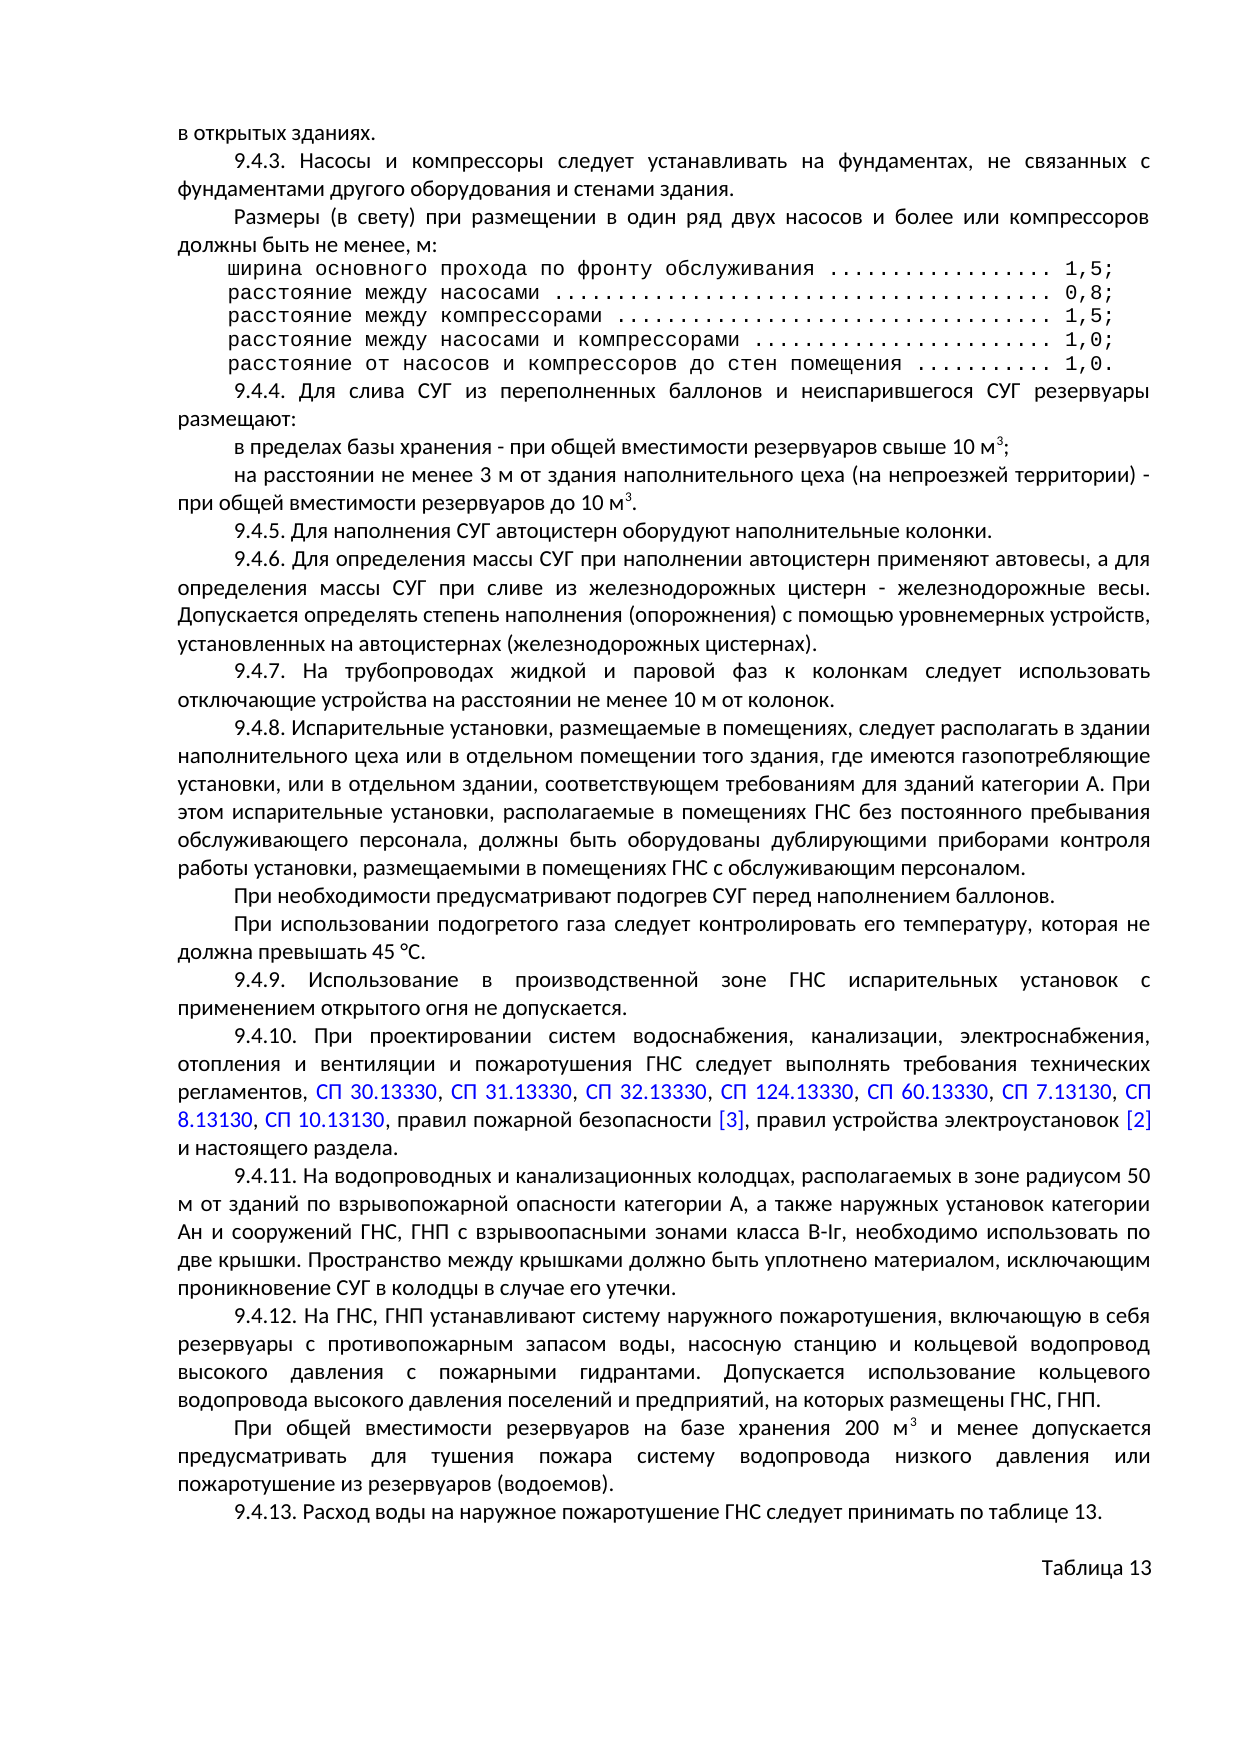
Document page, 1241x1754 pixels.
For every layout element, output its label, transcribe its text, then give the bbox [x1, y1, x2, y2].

text 9.4.11. На водопроводных и канализационных колодцах, располагаемых в зоне радиусом 50 м от зданий по взрывопожарной опасности категории А, а также наружных установок категории Ан и сооружений ГНС, ГНП с взрывоопасными зонами класса В-Iг, необходимо использовать по две крышки. Пространство между крышками должно быть уплотнено материалом, исключающим проникновение СУГ в колодцы в случае его утечки. [177, 1161, 1152, 1301]
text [177, 118, 1152, 146]
text расстояние между компрессорами ................................... 1,5; [177, 306, 1152, 329]
text 9.4.5. Для наполнения СУГ автоцистерн оборудуют наполнительные колонки. [177, 517, 1152, 544]
text Таблица 13 [177, 1553, 1152, 1581]
text Размеры (в свету) при размещении в один ряд двух насосов и более или компрессоров должны быть не менее, м: [177, 202, 1152, 258]
text 9.4.7. На трубопроводах жидкой и паровой фаз к колонкам следует использовать отключающие устройства на расстоянии не менее 10 м от колонок. [177, 657, 1152, 713]
text 9.4.9. Использование в производственной зоне ГНС испарительных установок с применением открытого огня не допускается. [177, 965, 1152, 1021]
text 9.4.13. Расход воды на наружное пожаротушение ГНС следует принимать по таблице 13. [177, 1497, 1152, 1525]
text в пределах базы хранения - при общей вместимости резервуаров свыше 10 м3; [177, 432, 1152, 461]
text ширина основного прохода по фронту обслуживания .................. 1,5; [177, 258, 1152, 282]
text расстояние между насосами и компрессорами ........................ 1,0; [177, 329, 1152, 353]
text При общей вместимости резервуаров на базе хранения 200 м3 и менее допускается предусматривать для тушения пожара систему водопровода низкого давления или пожаротушение из резервуаров (водоемов). [177, 1413, 1152, 1497]
text расстояние от насосов и компрессоров до стен помещения ........... 1,0. [177, 353, 1152, 376]
text 9.4.4. Для слива СУГ из переполненных баллонов и неиспарившегося СУГ резервуары размещают: [177, 376, 1152, 432]
text 9.4.8. Испарительные установки, размещаемые в помещениях, следует располагать в здании наполнительного цеха или в отдельном помещении того здания, где имеются газопотребляющие установки, или в отдельном здании, соответствующем требованиям для зданий категории А. При этом испарительные установки, располагаемые в помещениях ГНС без постоянного пребывания обслуживающего персонала, должны быть оборудованы дублирующими приборами контроля работы установки, размещаемыми в помещениях ГНС с обслуживающим персоналом. [177, 713, 1152, 881]
text 9.4.6. Для определения массы СУГ при наполнении автоцистерн применяют автовесы, а для определения массы СУГ при сливе из железнодорожных цистерн - железнодорожные весы. Допускается определять степень наполнения (опорожнения) с помощью уровнемерных устройств, установленных на автоцистернах (железнодорожных цистернах). [177, 544, 1152, 657]
text на расстоянии не менее 3 м от здания наполнительного цеха (на непроезжей территории) - при общей вместимости резервуаров до 10 м3. [177, 461, 1152, 517]
text 9.4.12. На ГНС, ГНП устанавливают систему наружного пожаротушения, включающую в себя резервуары с противопожарным запасом воды, насосную станцию и кольцевой водопровод высокого давления с пожарными гидрантами. Допускается использование кольцевого водопровода высокого давления поселений и предприятий, на которых размещены ГНС, ГНП. [177, 1301, 1152, 1413]
text 9.4.3. Насосы и компрессоры следует устанавливать на фундаментах, не связанных с фундаментами другого оборудования и стенами здания. [177, 146, 1152, 202]
text 9.4.10. При проектировании систем водоснабжения, канализации, электроснабжения, отопления и вентиляции и пожаротушения ГНС следует выполнять требования технических регламентов, СП 30.13330, СП 31.13330, СП 32.13330, СП 124.13330, СП 60.13330, СП 7.13130, СП 8.13130, СП 10.13130, правил пожарной безопасности [3], правил устройства электроустановок [2] и настоящего раздела. [177, 1021, 1152, 1161]
text При использовании подогретого газа следует контролировать его температуру, которая не должна превышать 45 °C. [177, 909, 1152, 965]
text При необходимости предусматривают подогрев СУГ перед наполнением баллонов. [177, 881, 1152, 909]
text расстояние между насосами ........................................ 0,8; [177, 282, 1152, 306]
